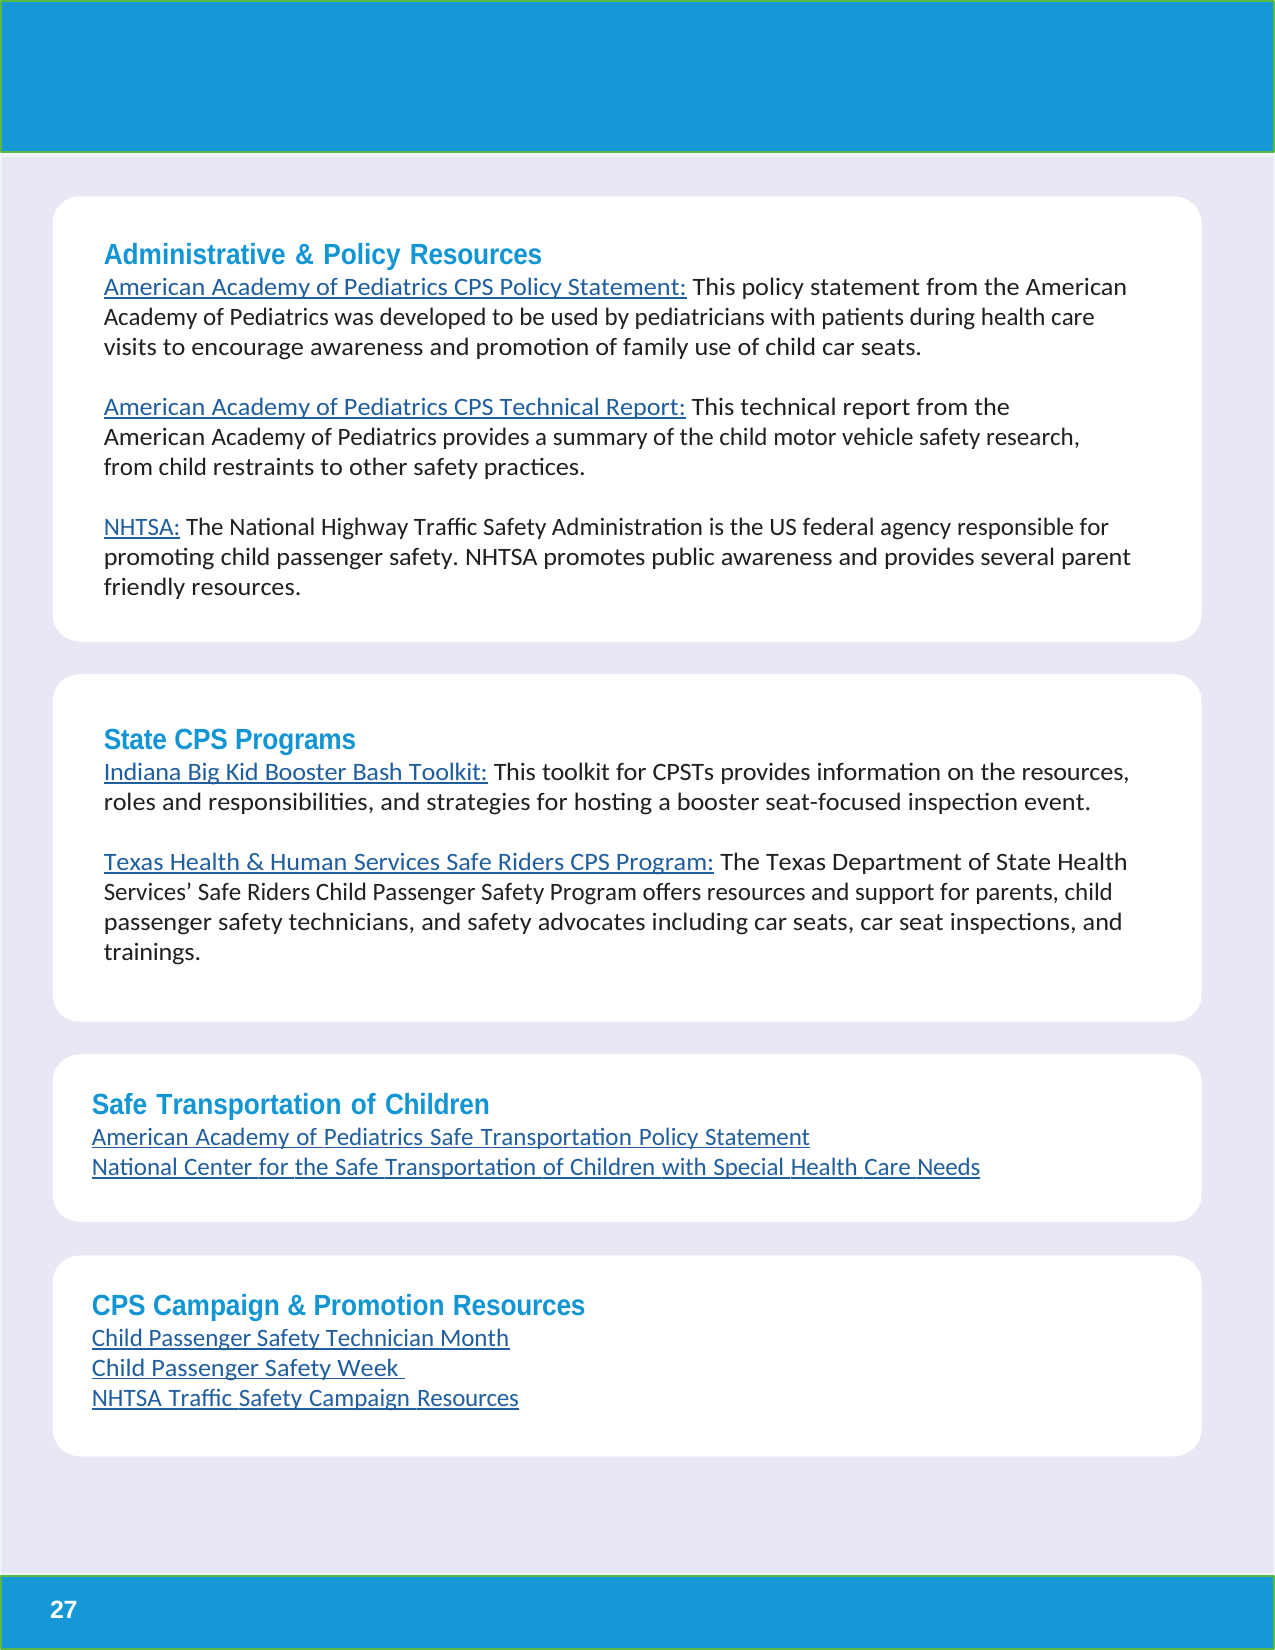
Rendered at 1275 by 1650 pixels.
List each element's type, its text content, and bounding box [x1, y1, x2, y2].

text NHTSA Traffic Safety Campaign Resources [92, 1382, 1275, 1412]
text American Academy of Pediatrics Safe Transportation Policy Statement [92, 1121, 1275, 1151]
text NHTSA: The National Highway Traffic Safety Administration is the US federal agency responsible for promoting child passenger safety. NHTSA promotes public awareness and provides several parent friendly resources. [103, 512, 1201, 601]
subtitle 27 [50, 1595, 1275, 1624]
text Texas Health & Human Services Safe Riders CPS Program: The Texas Department of State Health Services’ Safe Riders Child Passenger Safety Program offers resources and support for parents, child passenger safety technicians, and safety advocates including car seats, car seat inspections, and trainings. [103, 846, 1144, 966]
text Indiana Big Kid Booster Bash Toolkit: This toolkit for CPSTs provides information on the resources, roles and responsibilities, and strategies for hosting a booster seat-focused inspection event. [103, 756, 1144, 816]
text American Academy of Pediatrics CPS Policy Statement: This policy statement from the American Academy of Pediatrics was developed to be used by pediatricians with patients during health care visits to encourage awareness and promotion of family use of child car seats. [103, 271, 1144, 361]
subtitle State CPS Programs [103, 722, 1275, 756]
text American Academy of Pediatrics CPS Technical Report: This technical report from the American Academy of Pediatrics provides a summary of the child motor vehicle safety research, from child restraints to other safety practices. [103, 391, 1102, 481]
subtitle Safe Transportation of Children [92, 1087, 1275, 1121]
subtitle CPS Campaign & Promotion Resources [92, 1288, 1275, 1322]
text Child Passenger Safety Technician Month Child Passenger Safety Week [92, 1322, 561, 1382]
subtitle Administrative & Policy Resources [103, 237, 1275, 271]
text National Center for the Safe Transportation of Children with Special Health Care Needs [92, 1151, 1275, 1181]
